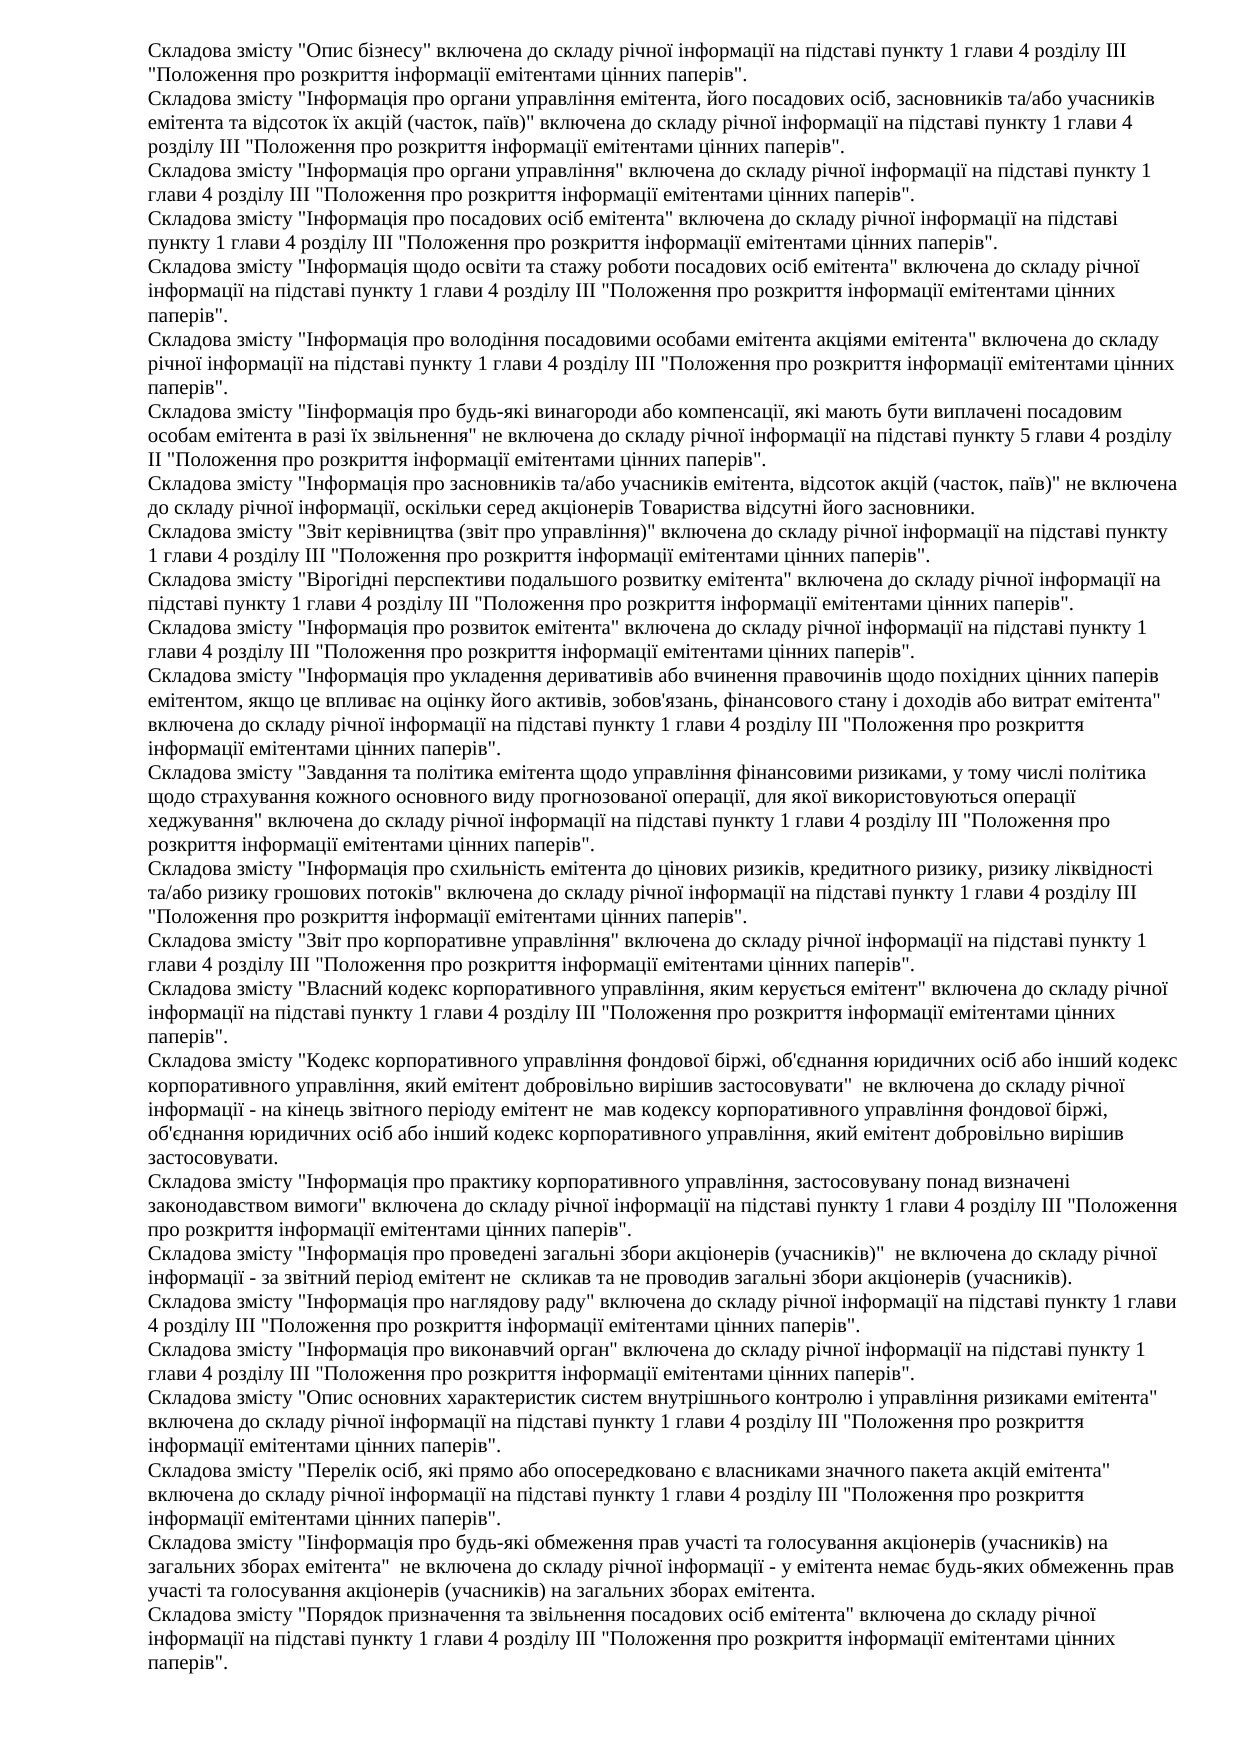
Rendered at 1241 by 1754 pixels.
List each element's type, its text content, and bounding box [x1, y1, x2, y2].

text Cкладова змiсту "Iнформацiя про володiння посадовими особами емiтента акцiями емiтента" включена до складу рiчної iнформацiї на пiдставi пункту 1 глави 4 роздiлу III "Положення про розкриття iнформацiї емiтентами цiнних паперiв". [148, 327, 1181, 399]
text Cкладова змiсту "Iнформацiя про розвиток емiтента" включена до складу рiчної iнформацiї на пiдставi пункту 1 глави 4 роздiлу III "Положення про розкриття iнформацiї емiтентами цiнних паперiв". [148, 615, 1181, 663]
text Cкладова змiсту "Кодекс корпоративного управлiння фондової бiржi, об'єднання юридичних осiб або iнший кодекс корпоративного управлiння, який емiтент добровiльно вирiшив застосовувати" не включена до складу рiчної iнформацiї - на кiнець звiтного перiоду емiтент не мав кодексу корпоративного управлiння фондової бiржi, об'єднання юридичних осiб або iнший кодекс корпоративного управлiння, який емiтент добровiльно вирiшив застосовувати. [148, 1048, 1181, 1169]
text Cкладова змiсту "Порядок призначення та звiльнення посадових осiб емiтента" включена до складу рiчної iнформацiї на пiдставi пункту 1 глави 4 роздiлу III "Положення про розкриття iнформацiї емiтентами цiнних паперiв". [148, 1602, 1181, 1674]
text Cкладова змiсту "Iнформацiя про посадових осiб емiтента" включена до складу рiчної iнформацiї на пiдставi пункту 1 глави 4 роздiлу III "Положення про розкриття iнформацiї емiтентами цiнних паперiв". [148, 206, 1181, 254]
text Cкладова змiсту "Iнформацiя про органи управлiння" включена до складу рiчної iнформацiї на пiдставi пункту 1 глави 4 роздiлу III "Положення про розкриття iнформацiї емiтентами цiнних паперiв". [148, 158, 1181, 206]
text Cкладова змiсту "Iнформацiя про укладення деривативiв або вчинення правочинiв щодо похiдних цiнних паперiв емiтентом, якщо це впливає на оцiнку його активiв, зобов'язань, фiнансового стану i доходiв або витрат емiтента" включена до складу рiчної iнформацiї на пiдставi пункту 1 глави 4 роздiлу III "Положення про розкриття iнформацiї емiтентами цiнних паперiв". [148, 663, 1181, 760]
text Cкладова змiсту "Вiрогiднi перспективи подальшого розвитку емiтента" включена до складу рiчної iнформацiї на пiдставi пункту 1 глави 4 роздiлу III "Положення про розкриття iнформацiї емiтентами цiнних паперiв". [148, 567, 1181, 615]
text Cкладова змiсту "Iнформацiя про органи управлiння емiтента, його посадових осiб, засновникiв та/або учасникiв емiтента та вiдсоток їх акцiй (часток, паїв)" включена до складу рiчної iнформацiї на пiдставi пункту 1 глави 4 роздiлу III "Положення про розкриття iнформацiї емiтентами цiнних паперiв". [148, 86, 1181, 158]
text Cкладова змiсту "Iнформацiя про проведенi загальнi збори акцiонерiв (учасникiв)" не включена до складу рiчної iнформацiї - за звiтний перiод емiтент не скликав та не проводив загальнi збори акцiонерiв (учасникiв). [148, 1241, 1181, 1289]
text Cкладова змiсту "Опис основних характеристик систем внутрiшнього контролю i управлiння ризиками емiтента" включена до складу рiчної iнформацiї на пiдставi пункту 1 глави 4 роздiлу III "Положення про розкриття iнформацiї емiтентами цiнних паперiв". [148, 1385, 1181, 1457]
text Cкладова змiсту "Перелiк осiб, якi прямо або опосередковано є власниками значного пакета акцiй емiтента" включена до складу рiчної iнформацiї на пiдставi пункту 1 глави 4 роздiлу III "Положення про розкриття iнформацiї емiтентами цiнних паперiв". [148, 1457, 1181, 1530]
text Cкладова змiсту "Iнформацiя про наглядову раду" включена до складу рiчної iнформацiї на пiдставi пункту 1 глави 4 роздiлу III "Положення про розкриття iнформацiї емiтентами цiнних паперiв". [148, 1289, 1181, 1337]
text Cкладова змiсту "Опис бiзнесу" включена до складу рiчної iнформацiї на пiдставi пункту 1 глави 4 роздiлу III "Положення про розкриття iнформацiї емiтентами цiнних паперiв". [148, 38, 1181, 86]
text Cкладова змiсту "Iiнформацiя про будь-якi обмеження прав участi та голосування акцiонерiв (учасникiв) на загальних зборах емiтента" не включена до складу рiчної iнформацiї - у емiтента немає будь-яких обмеженнь прав участi та голосування акцiонерiв (учасникiв) на загальних зборах емiтента. [148, 1530, 1181, 1602]
text Cкладова змiсту "Звiт керiвництва (звiт про управлiння)" включена до складу рiчної iнформацiї на пiдставi пункту 1 глави 4 роздiлу III "Положення про розкриття iнформацiї емiтентами цiнних паперiв". [148, 519, 1181, 567]
text Cкладова змiсту "Iнформацiя про схильнiсть емiтента до цiнових ризикiв, кредитного ризику, ризику лiквiдностi та/або ризику грошових потокiв" включена до складу рiчної iнформацiї на пiдставi пункту 1 глави 4 роздiлу III "Положення про розкриття iнформацiї емiтентами цiнних паперiв". [148, 856, 1181, 928]
text Cкладова змiсту "Iнформацiя щодо освiти та стажу роботи посадових осiб емiтента" включена до складу рiчної iнформацiї на пiдставi пункту 1 глави 4 роздiлу III "Положення про розкриття iнформацiї емiтентами цiнних паперiв". [148, 254, 1181, 327]
text Cкладова змiсту "Iiнформацiя про будь-якi винагороди або компенсацiї, якi мають бути виплаченi посадовим особам емiтента в разi їх звiльнення" не включена до складу рiчної iнформацiї на пiдставi пункту 5 глави 4 роздiлу II "Положення про розкриття iнформацiї емiтентами цiнних паперiв". [148, 399, 1181, 471]
text Cкладова змiсту "Iнформацiя про практику корпоративного управлiння, застосовувану понад визначенi законодавством вимоги" включена до складу рiчної iнформацiї на пiдставi пункту 1 глави 4 роздiлу III "Положення про розкриття iнформацiї емiтентами цiнних паперiв". [148, 1169, 1181, 1241]
text Cкладова змiсту "Iнформацiя про виконавчий орган" включена до складу рiчної iнформацiї на пiдставi пункту 1 глави 4 роздiлу III "Положення про розкриття iнформацiї емiтентами цiнних паперiв". [148, 1337, 1181, 1385]
text Cкладова змiсту "Завдання та полiтика емiтента щодо управлiння фiнансовими ризиками, у тому числi полiтика щодо страхування кожного основного виду прогнозованої операцiї, для якої використовуються операцiї хеджування" включена до складу рiчної iнформацiї на пiдставi пункту 1 глави 4 роздiлу III "Положення про розкриття iнформацiї емiтентами цiнних паперiв". [148, 760, 1181, 856]
text Cкладова змiсту "Iнформацiя про засновникiв та/або учасникiв емiтента, вiдсоток акцiй (часток, паїв)" не включена до складу рiчної iнформацiї, оскiльки серед акцiонерiв Товариства вiдсутнi його засновники. [148, 471, 1181, 519]
text Cкладова змiсту "Власний кодекс корпоративного управлiння, яким керується емiтент" включена до складу рiчної iнформацiї на пiдставi пункту 1 глави 4 роздiлу III "Положення про розкриття iнформацiї емiтентами цiнних паперiв". [148, 976, 1181, 1048]
text Cкладова змiсту "Звiт про корпоративне управлiння" включена до складу рiчної iнформацiї на пiдставi пункту 1 глави 4 роздiлу III "Положення про розкриття iнформацiї емiтентами цiнних паперiв". [148, 928, 1181, 976]
